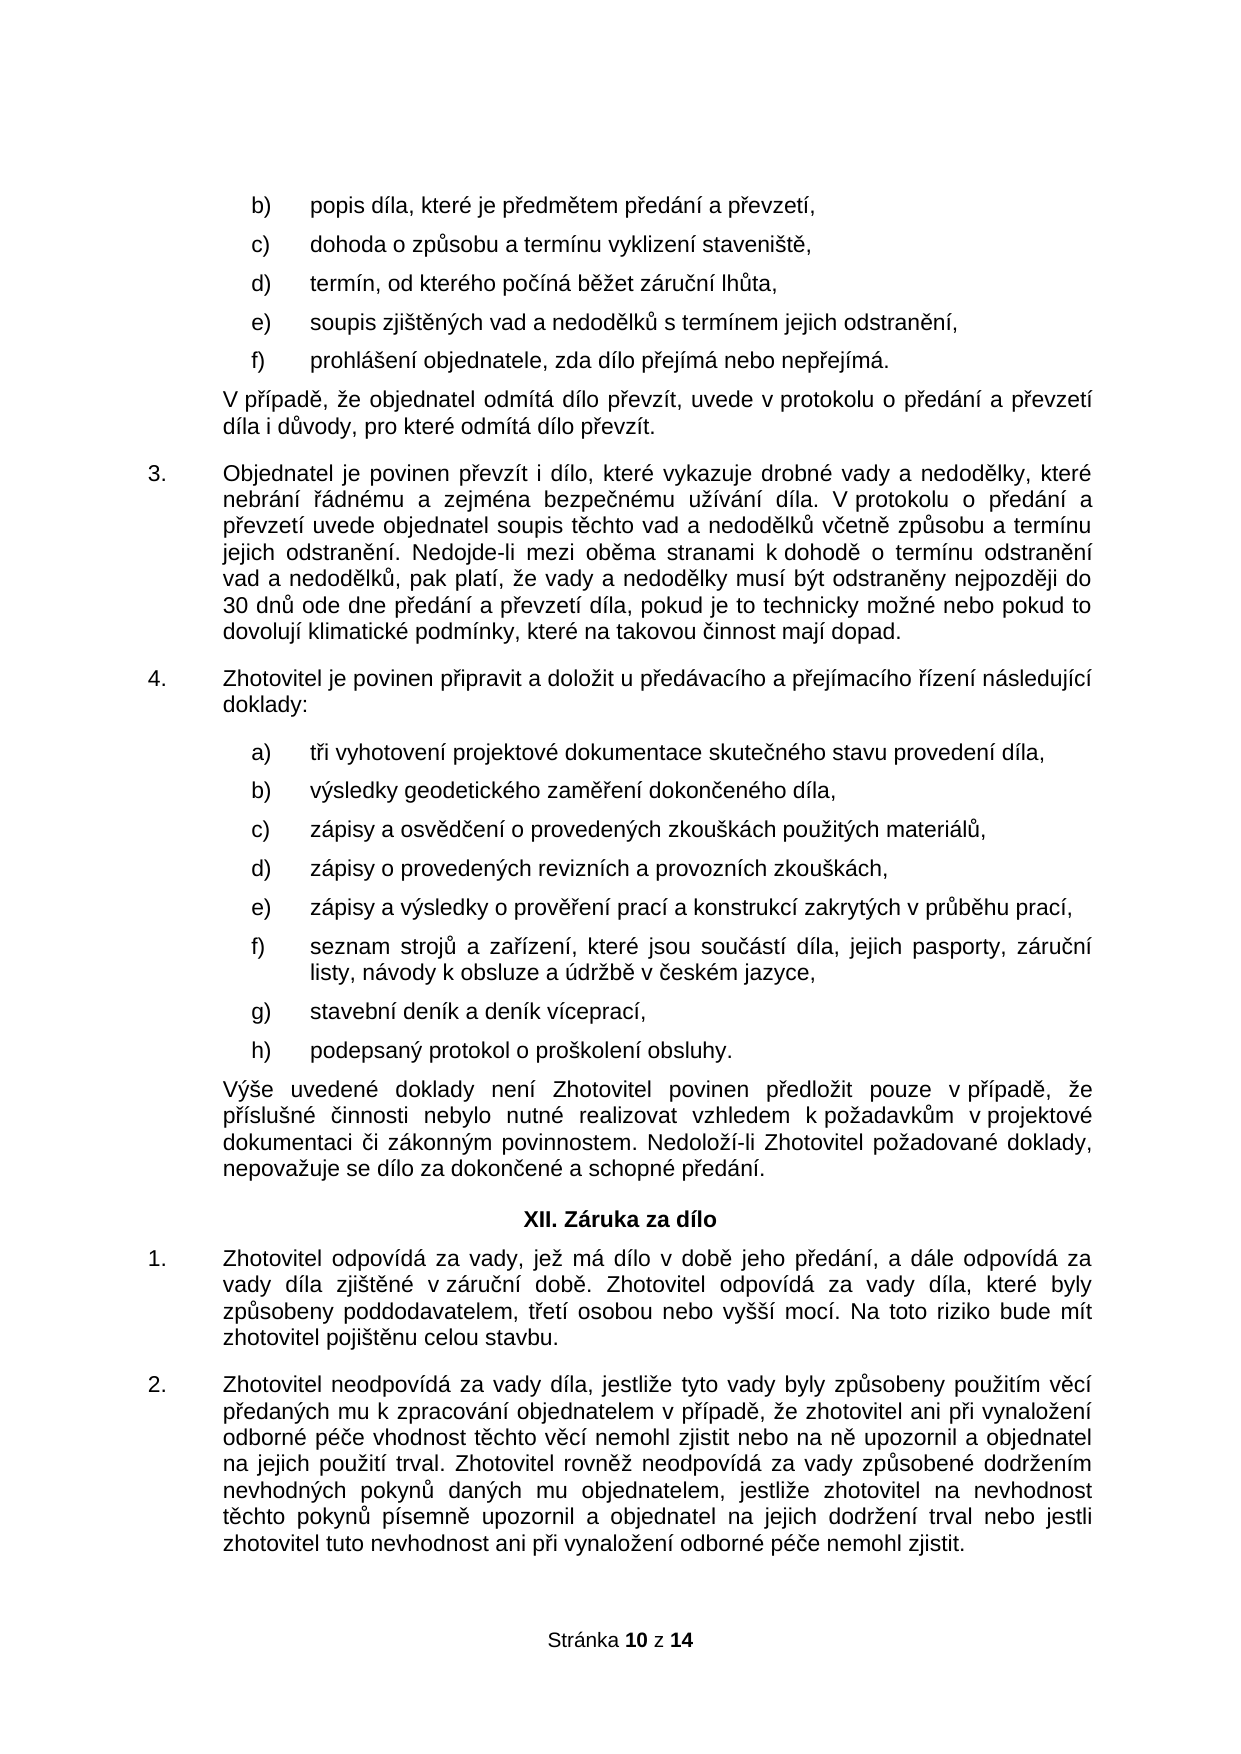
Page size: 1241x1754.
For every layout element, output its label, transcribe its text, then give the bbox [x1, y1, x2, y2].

list prohlášení objednatele, zda dílo přejímá nebo nepřejímá. [251, 347, 1093, 374]
list Objednatel je povinen převzít i dílo, které vykazuje drobné vady a nedodělky, které nebrání řádnému a zejména bezpečnému užívání díla. V protokolu o předání a převzetí uvede objednatel soupis těchto vad a nedodělků včetně způsobu a termínu jejich odstranění. Nedojde-li mezi oběma stranami k dohodě o termínu odstranění vad a nedodělků, pak platí, že vady a nedodělky musí být odstraněny nejpozději do 30 dnů ode dne předání a převzetí díla, pokud je to technicky možné nebo pokud to dovolují klimatické podmínky, které na takovou činnost mají dopad. [148, 460, 1093, 644]
text V případě, že objednatel odmítá dílo převzít, uvede v protokolu o předání a převzetí díla i důvody, pro které odmítá dílo převzít. [223, 386, 1093, 439]
list zápisy a výsledky o prověření prací a konstrukcí zakrytých v průběhu prací, [251, 894, 1093, 920]
list stavební deník a deník víceprací, [251, 998, 1093, 1024]
list termín, od kterého počíná běžet záruční lhůta, [251, 270, 1093, 296]
list Zhotovitel odpovídá za vady, jež má dílo v době jeho předání, a dále odpovídá za vady díla zjištěné v záruční době. Zhotovitel odpovídá za vady díla, které byly způsobeny poddodavatelem, třetí osobou nebo vyšší mocí. Na toto riziko bude mít zhotovitel pojištěnu celou stavbu. [148, 1245, 1093, 1351]
list Zhotovitel je povinen připravit a doložit u předávacího a přejímacího řízení následující doklady: [148, 665, 1093, 718]
list dohoda o způsobu a termínu vyklizení staveniště, [251, 231, 1093, 257]
list zápisy a osvědčení o provedených zkouškách použitých materiálů, [251, 816, 1093, 843]
list výsledky geodetického zaměření dokončeného díla, [251, 777, 1093, 804]
list tři vyhotovení projektové dokumentace skutečného stavu provedení díla, [251, 739, 1093, 765]
text Výše uvedené doklady není Zhotovitel povinen předložit pouze v případě, že příslušné činnosti nebylo nutné realizovat vzhledem k požadavkům v projektové dokumentaci či zákonným povinnostem. Nedoloží-li Zhotovitel požadované doklady, nepovažuje se dílo za dokončené a schopné předání. [223, 1076, 1093, 1181]
text XII. Záruka za dílo [148, 1206, 1093, 1233]
list soupis zjištěných vad a nedodělků s termínem jejich odstranění, [251, 308, 1093, 335]
list seznam strojů a zařízení, které jsou součástí díla, jejich pasporty, záruční listy, návody k obsluze a údržbě v českém jazyce, [251, 933, 1093, 986]
list Zhotovitel neodpovídá za vady díla, jestliže tyto vady byly způsobeny použitím věcí předaných mu k zpracování objednatelem v případě, že zhotovitel ani při vynaložení odborné péče vhodnost těchto věcí nemohl zjistit nebo na ně upozornil a objednatel na jejich použití trval. Zhotovitel rovněž neodpovídá za vady způsobené dodržením nevhodných pokynů daných mu objednatelem, jestliže zhotovitel na nevhodnost těchto pokynů písemně upozornil a objednatel na jejich dodržení trval nebo jestli zhotovitel tuto nevhodnost ani při vynaložení odborné péče nemohl zjistit. [148, 1371, 1093, 1556]
list podepsaný protokol o proškolení obsluhy. [251, 1037, 1093, 1063]
list popis díla, které je předmětem předání a převzetí, [251, 192, 1093, 218]
list zápisy o provedených revizních a provozních zkouškách, [251, 855, 1093, 882]
